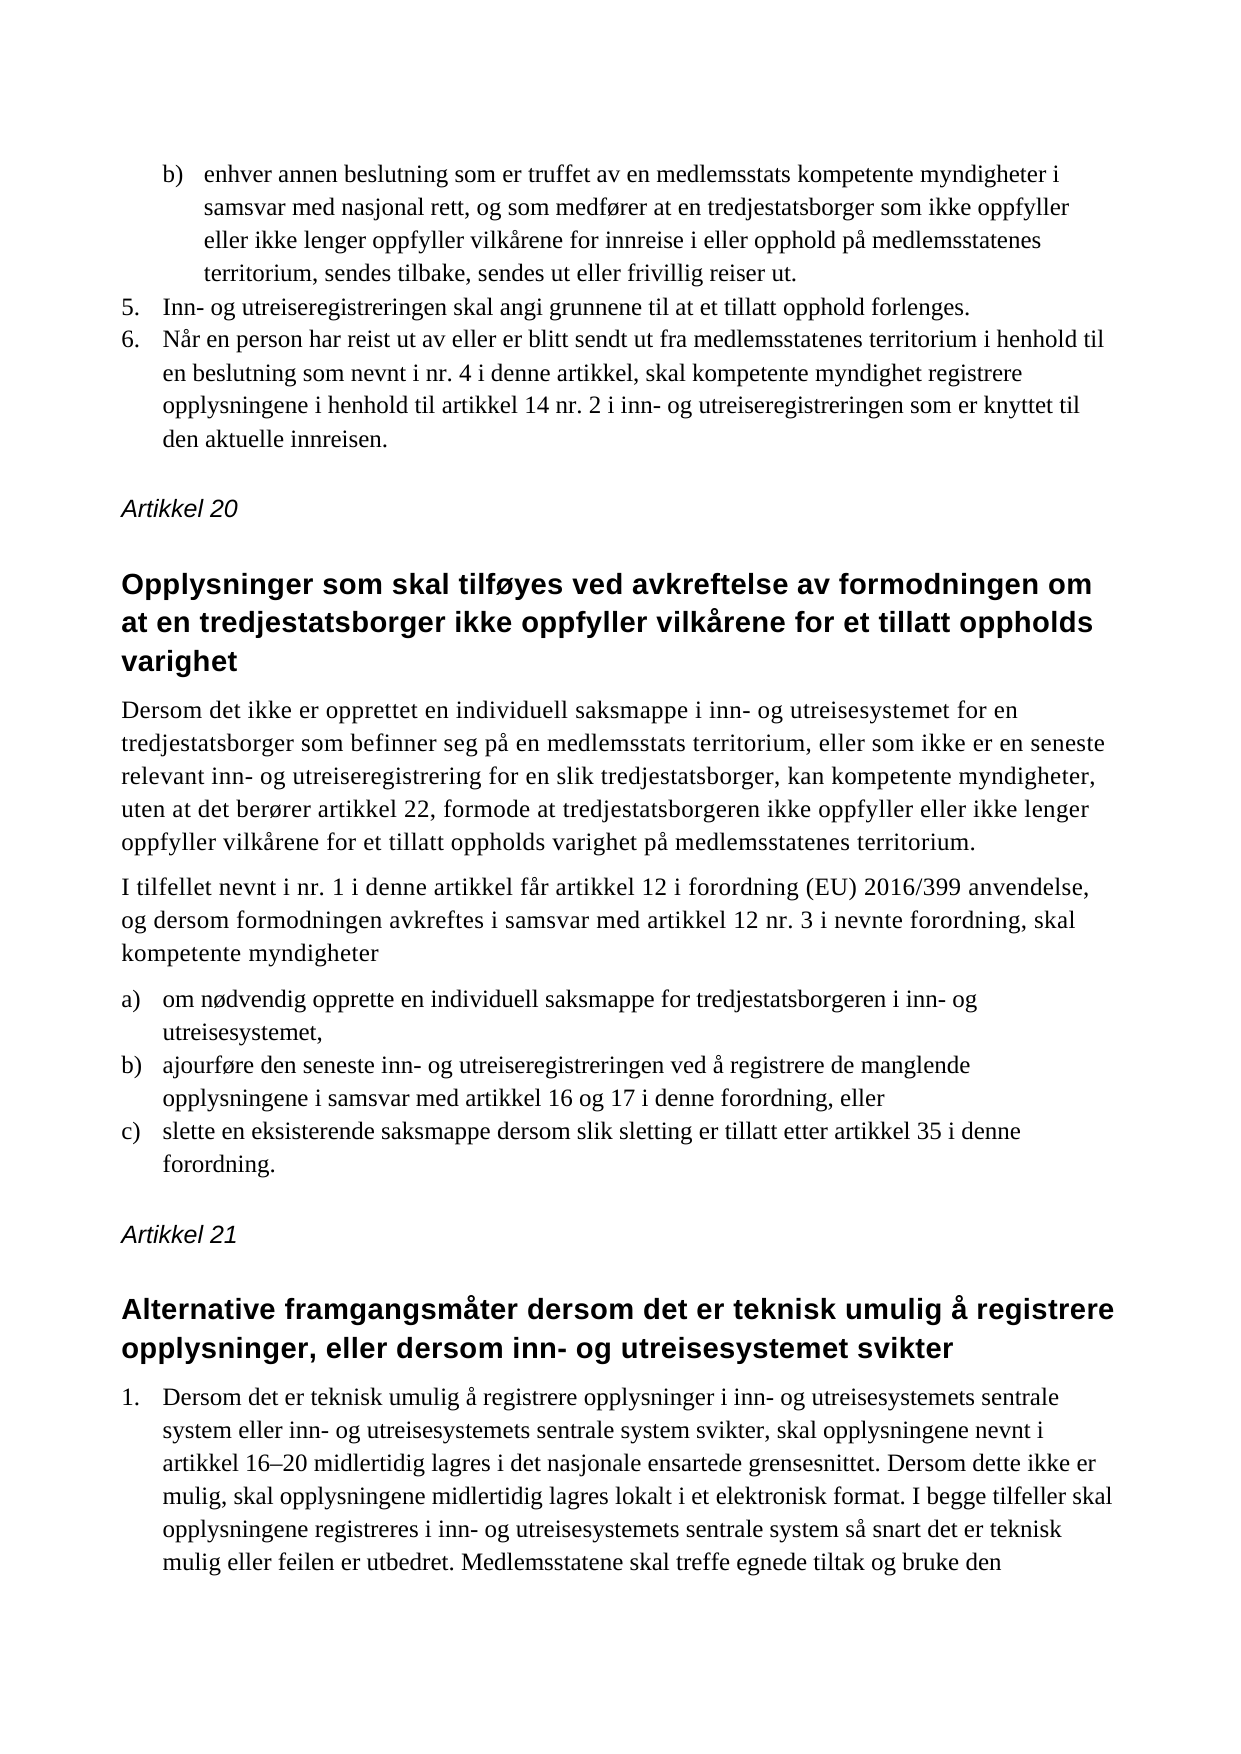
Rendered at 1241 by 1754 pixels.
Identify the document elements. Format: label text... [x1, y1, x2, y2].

list c) slette en eksisterende saksmappe dersom slik sletting er tillatt etter artikkel 35 i denne forordning. [121, 1116, 1119, 1178]
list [121, 1382, 1119, 1576]
subtitle Opplysninger som skal tilføyes ved avkreftelse av formodningen om at en tredjestatsborger ikke oppfyller vilkårene for et tillatt oppholds varighet [121, 567, 1119, 677]
list b) enhver annen beslutning som er truffet av en medlemsstats kompetente myndigheter i samsvar med nasjonal rett, og som medfører at en tredjestatsborger som ikke oppfyller eller ikke lenger oppfyller vilkårene for innreise i eller opphold på medlemsstatenes territorium, sendes tilbake, sendes ut eller frivillig reiser ut. [162, 159, 1119, 287]
text Dersom det ikke er opprettet en individuell saksmappe i inn- og utreisesystemet for en tredjestatsborger som befinner seg på en medlemsstats territorium, eller som ikke er en seneste relevant inn- og utreiseregistrering for en slik tredjestatsborger, kan kompetente myndigheter, uten at det berører artikkel 22, formode at tredjestatsborgeren ikke oppfyller eller ikke lenger oppfyller vilkårene for et tillatt oppholds varighet på medlemsstatenes territorium. [121, 695, 1119, 856]
list 5. Inn- og utreiseregistreringen skal angi grunnene til at et tillatt opphold forlenges. [121, 292, 1119, 320]
list 6. Når en person har reist ut av eller er blitt sendt ut fra medlemsstatenes territorium i henhold til en beslutning som nevnt i nr. 4 i denne artikkel, skal kompetente myndighet registrere opplysningene i henhold til artikkel 14 nr. 2 i inn- og utreiseregistreringen som er knyttet til den aktuelle innreisen. [121, 324, 1119, 452]
list b) ajourføre den seneste inn- og utreiseregistreringen ved å registrere de manglende opplysningene i samsvar med artikkel 16 og 17 i denne forordning, eller [121, 1050, 1119, 1112]
text Artikkel 20 [121, 494, 1119, 523]
list a) om nødvendig opprette en individuell saksmappe for tredjestatsborgeren i inn- og utreisesystemet, [121, 984, 1119, 1046]
subtitle Alternative framgangsmåter dersom det er teknisk umulig å registrere opplysninger, eller dersom inn- og utreisesystemet svikter [121, 1292, 1119, 1364]
text I tilfellet nevnt i nr. 1 i denne artikkel får artikkel 12 i forordning (EU) 2016/399 anvendelse, og dersom formodningen avkreftes i samsvar med artikkel 12 nr. 3 i nevnte forordning, skal kompetente myndigheter [121, 872, 1119, 967]
text Artikkel 21 [121, 1219, 1119, 1248]
